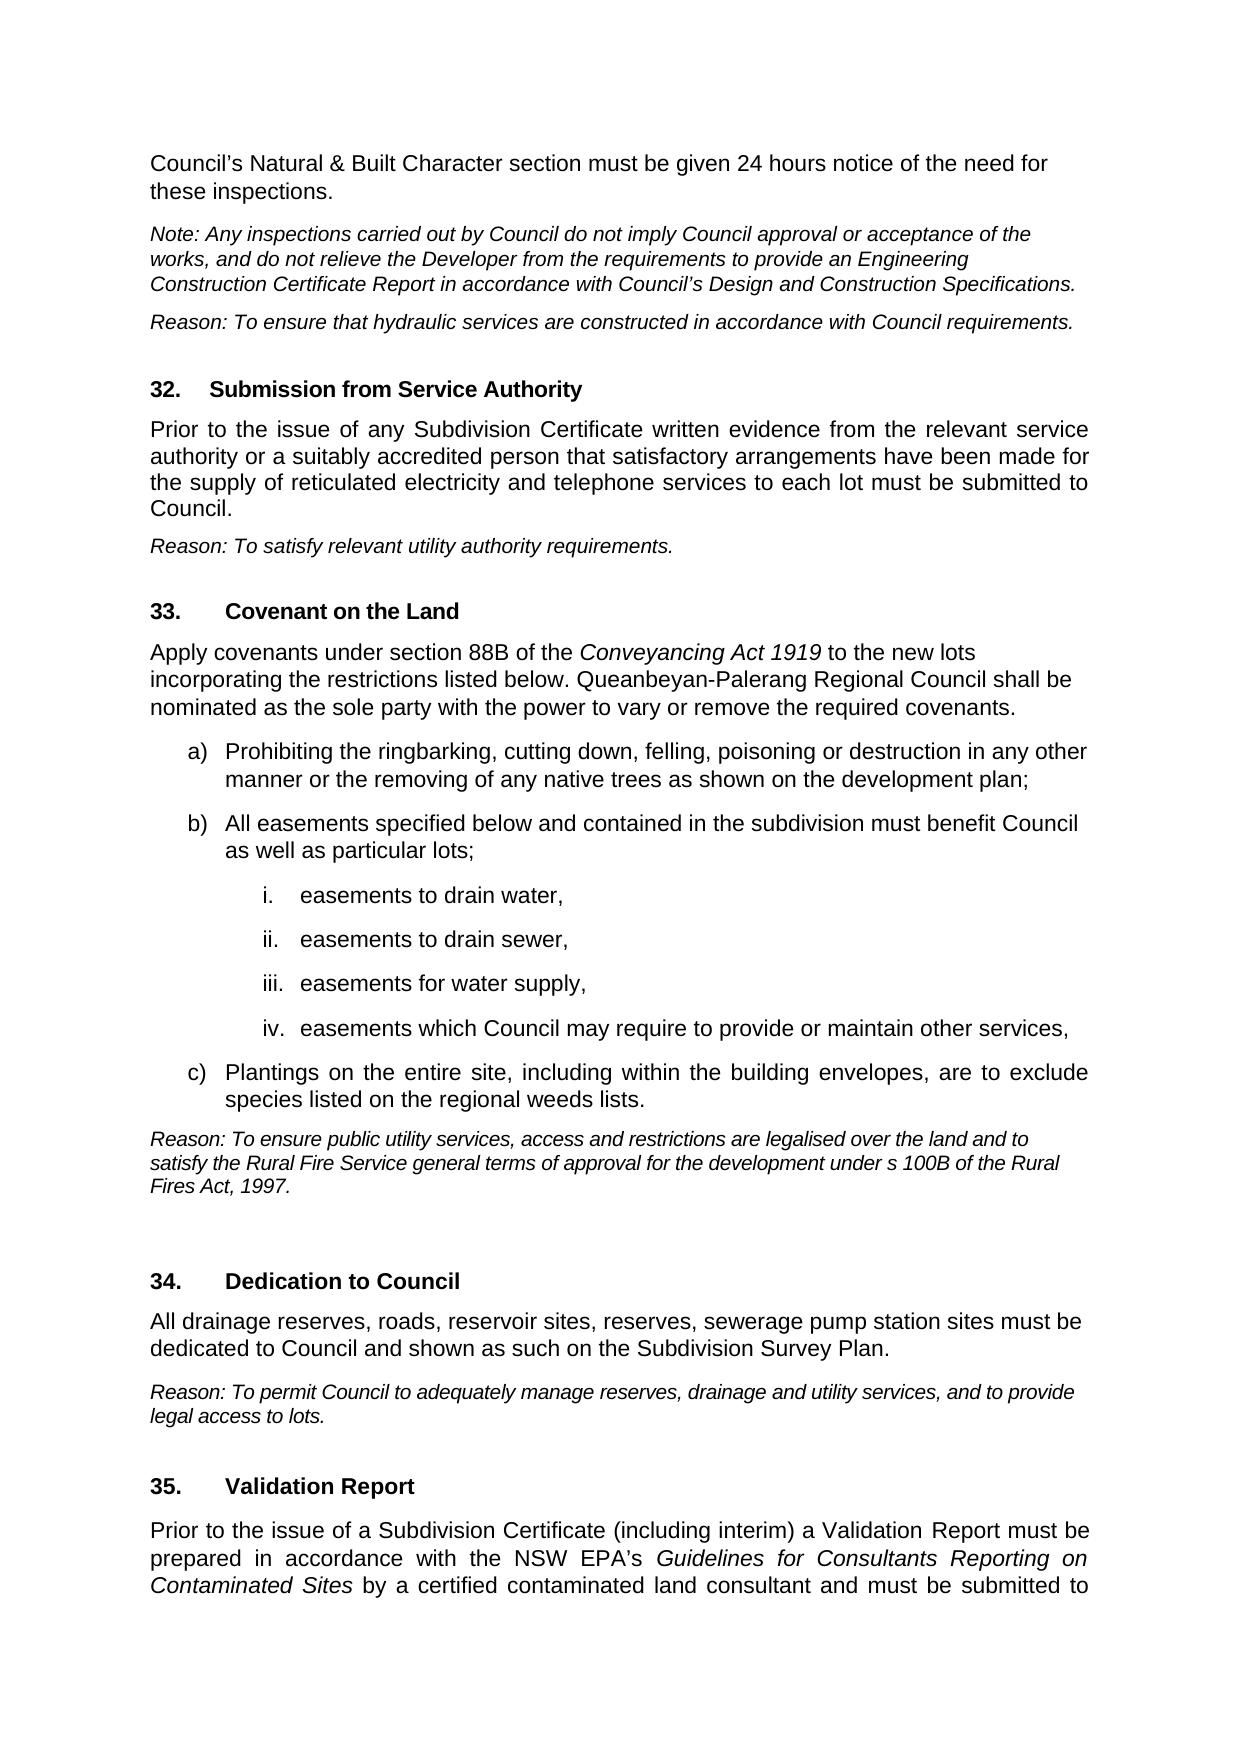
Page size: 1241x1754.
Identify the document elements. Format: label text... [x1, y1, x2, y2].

text Prior to the issue of any Subdivision Certificate written evidence from the relevant service authority or a suitably accredited person that satisfactory arrangements have been made for the supply of reticulated electricity and telephone services to each lot must be submitted to Council. [150, 416, 1090, 522]
text Reason: To ensure that hydraulic services are constructed in accordance with Council requirements. [150, 310, 1090, 334]
text Apply covenants under section 88B of the Conveyancing Act 1919 to the new lots incorporating the restrictions listed below. Queanbeyan-Palerang Regional Council shall be nominated as the sole party with the power to vary or remove the required covenants. [150, 638, 1090, 720]
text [150, 1517, 1090, 1599]
text iv. easements which Council may require to provide or maintain other services, [262, 1014, 1090, 1041]
text c) Plantings on the entire site, including within the building envelopes, are to exclude species listed on the regional weeds lists. [187, 1059, 1090, 1113]
text Note: Any inspections carried out by Council do not imply Council approval or acceptance of the works, and do not relieve the Developer from the requirements to provide an Engineering Construction Certificate Report in accordance with Council’s Design and Construction Specifications. [150, 222, 1090, 296]
text All drainage reserves, roads, reservoir sites, reserves, sewerage pump station sites must be dedicated to Council and shown as such on the Subdivision Survey Plan. [150, 1308, 1090, 1362]
text Reason: To satisfy relevant utility authority requirements. [150, 534, 1090, 558]
text b) All easements specified below and contained in the subdivision must benefit Council as well as particular lots; [187, 810, 1090, 864]
text Reason: To ensure public utility services, access and restrictions are legalised over the land and to satisfy the Rural Fire Service general terms of approval for the development under s 100B of the Rural Fires Act, 1997. [150, 1126, 1090, 1198]
text Council’s Natural & Built Character section must be given 24 hours notice of the need for these inspections. [150, 150, 1090, 204]
text ii. easements to drain sewer, [262, 926, 1090, 952]
text iii. easements for water supply, [262, 970, 1090, 997]
text a) Prohibiting the ringbarking, cutting down, felling, poisoning or destruction in any other manner or the removing of any native trees as shown on the development plan; [187, 738, 1090, 792]
list Validation Report [150, 1473, 1090, 1499]
list Dedication to Council [150, 1268, 1090, 1294]
text i. easements to drain water, [262, 882, 1090, 908]
text Reason: To permit Council to adequately manage reserves, drainage and utility services, and to provide legal access to lots. [150, 1379, 1090, 1427]
list Covenant on the Land [150, 598, 1090, 625]
list Submission from Service Authority [150, 376, 1090, 403]
